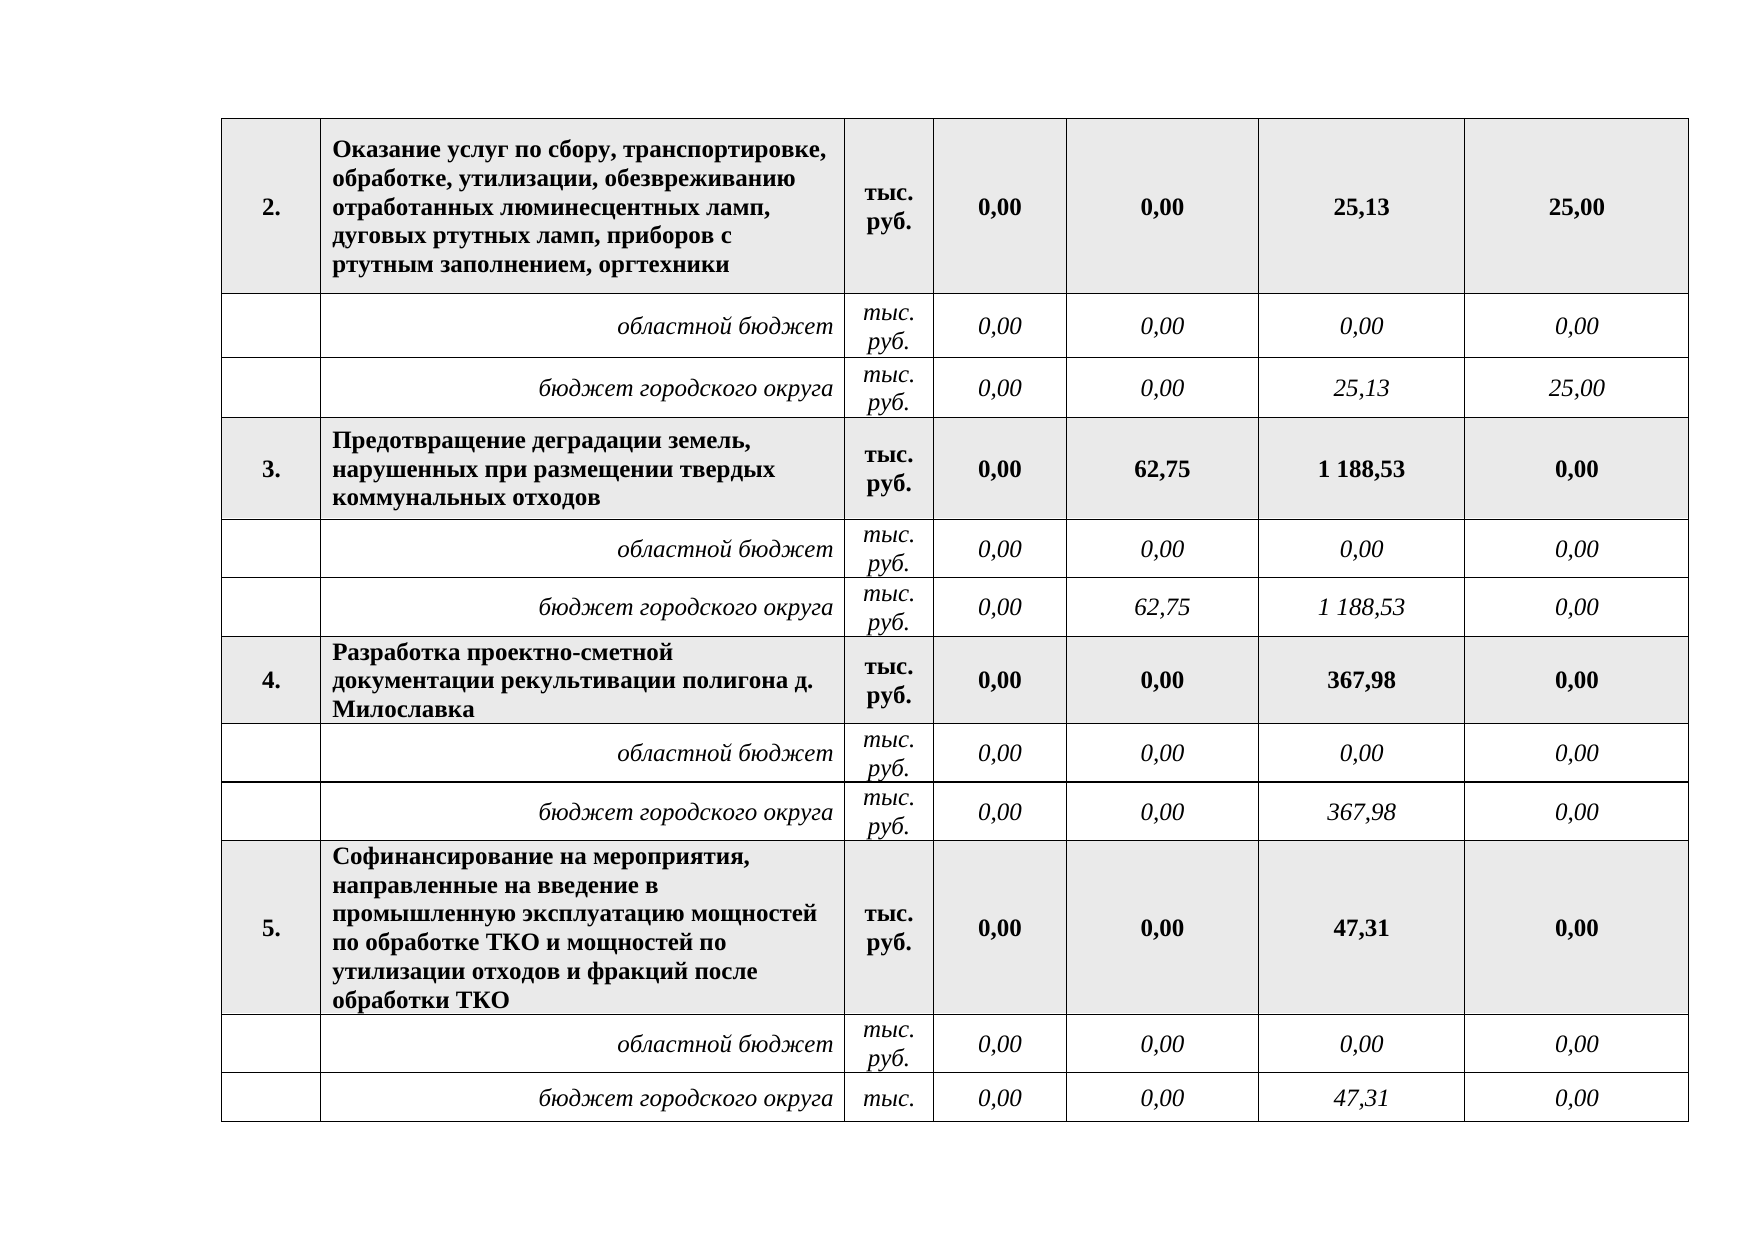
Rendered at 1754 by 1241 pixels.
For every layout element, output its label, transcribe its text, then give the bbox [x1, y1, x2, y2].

table_cell [222, 520, 320, 577]
table_cell 4. [222, 637, 320, 723]
table_cell 0,00 [1465, 637, 1688, 723]
table_cell 0,00 [934, 724, 1066, 781]
table_cell 0,00 [1465, 724, 1688, 781]
table_cell 0,00 [1259, 520, 1464, 577]
table_cell тыс. руб. [845, 418, 933, 518]
table_cell 0,00 [934, 1015, 1066, 1072]
table_cell 62,75 [1067, 578, 1258, 636]
table_cell 0,00 [1465, 1073, 1688, 1121]
table_cell бюджет городского округа [321, 358, 844, 417]
table_cell 0,00 [1465, 841, 1688, 1013]
table_cell 0,00 [1067, 358, 1258, 417]
table_cell областной бюджет [321, 520, 844, 577]
table_cell 0,00 [1465, 783, 1688, 840]
table_cell 5. [222, 841, 320, 1013]
table_cell 0,00 [1259, 294, 1464, 357]
table_cell 0,00 [1465, 1015, 1688, 1072]
table_cell Софинансирование на мероприятия, направленные на введение в промышленную эксплуатацию мощностей по обработке ТКО и мощностей по утилизации отходов и фракций после обработки ТКО [321, 841, 844, 1013]
table_cell 25,00 [1465, 358, 1688, 417]
table_cell [222, 724, 320, 781]
table_cell 367,98 [1259, 637, 1464, 723]
table_cell 0,00 [934, 637, 1066, 723]
table_cell [222, 783, 320, 840]
table_cell областной бюджет [321, 1015, 844, 1072]
table_cell [222, 1073, 320, 1121]
table_cell 25,13 [1259, 119, 1464, 293]
table_cell 0,00 [1465, 418, 1688, 518]
table_cell 25,00 [1465, 119, 1688, 293]
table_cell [321, 1073, 844, 1121]
table_cell 0,00 [1067, 1073, 1258, 1121]
table_cell 0,00 [1067, 1015, 1258, 1072]
table_cell бюджет городского округа [321, 783, 844, 840]
table_cell 0,00 [1259, 724, 1464, 781]
table_cell 0,00 [934, 578, 1066, 636]
table_cell 0,00 [934, 294, 1066, 357]
table_cell Предотвращение деградации земель, нарушенных при размещении твердых коммунальных отходов [321, 418, 844, 518]
table_cell [222, 294, 320, 357]
table_cell тыс. руб. [845, 578, 933, 636]
table_cell 47,31 [1259, 1073, 1464, 1121]
table_cell 1 188,53 [1259, 578, 1464, 636]
table_cell 3. [222, 418, 320, 518]
table_cell 367,98 [1259, 783, 1464, 840]
table_cell тыс. руб. [845, 724, 933, 781]
table_cell тыс. руб. [845, 520, 933, 577]
table_cell 0,00 [1067, 841, 1258, 1013]
table_cell [222, 1015, 320, 1072]
table_cell [222, 358, 320, 417]
table_cell 0,00 [934, 783, 1066, 840]
table_cell тыс. руб. [845, 637, 933, 723]
table_cell тыс. руб. [845, 841, 933, 1013]
table_cell 0,00 [934, 119, 1066, 293]
table_cell 0,00 [1067, 783, 1258, 840]
table_cell 25,13 [1259, 358, 1464, 417]
table_cell Оказание услуг по сбору, транспортировке, обработке, утилизации, обезвреживанию отработанных люминесцентных ламп, дуговых ртутных ламп, приборов с ртутным заполнением, оргтехники [321, 119, 844, 293]
table_cell 0,00 [934, 1073, 1066, 1121]
table_cell 0,00 [1067, 520, 1258, 577]
table_cell областной бюджет [321, 724, 844, 781]
table_cell Разработка проектно-сметной документации рекультивации полигона д. Милославка [321, 637, 844, 723]
table_cell 0,00 [1067, 724, 1258, 781]
table_cell 0,00 [934, 418, 1066, 518]
table_cell 0,00 [1465, 578, 1688, 636]
table_cell тыс. руб. [845, 1015, 933, 1072]
table_cell 0,00 [1465, 520, 1688, 577]
table_cell 0,00 [1067, 119, 1258, 293]
table_cell 0,00 [1259, 1015, 1464, 1072]
table_cell 0,00 [1067, 294, 1258, 357]
table_cell 2. [222, 119, 320, 293]
table_cell областной бюджет [321, 294, 844, 357]
table_cell 0,00 [1067, 637, 1258, 723]
table_cell тыс. руб. [845, 119, 933, 293]
table_cell тыс. руб. [845, 358, 933, 417]
table_cell 1 188,53 [1259, 418, 1464, 518]
table_cell тыс. руб. [845, 1073, 933, 1121]
table_cell тыс. руб. [845, 783, 933, 840]
table_cell тыс. руб. [845, 294, 933, 357]
table_cell 0,00 [934, 358, 1066, 417]
table_cell 0,00 [934, 841, 1066, 1013]
table_cell 0,00 [1465, 294, 1688, 357]
table_cell 47,31 [1259, 841, 1464, 1013]
table_cell 62,75 [1067, 418, 1258, 518]
table_cell 0,00 [934, 520, 1066, 577]
table_cell [222, 578, 320, 636]
table_cell бюджет городского округа [321, 578, 844, 636]
